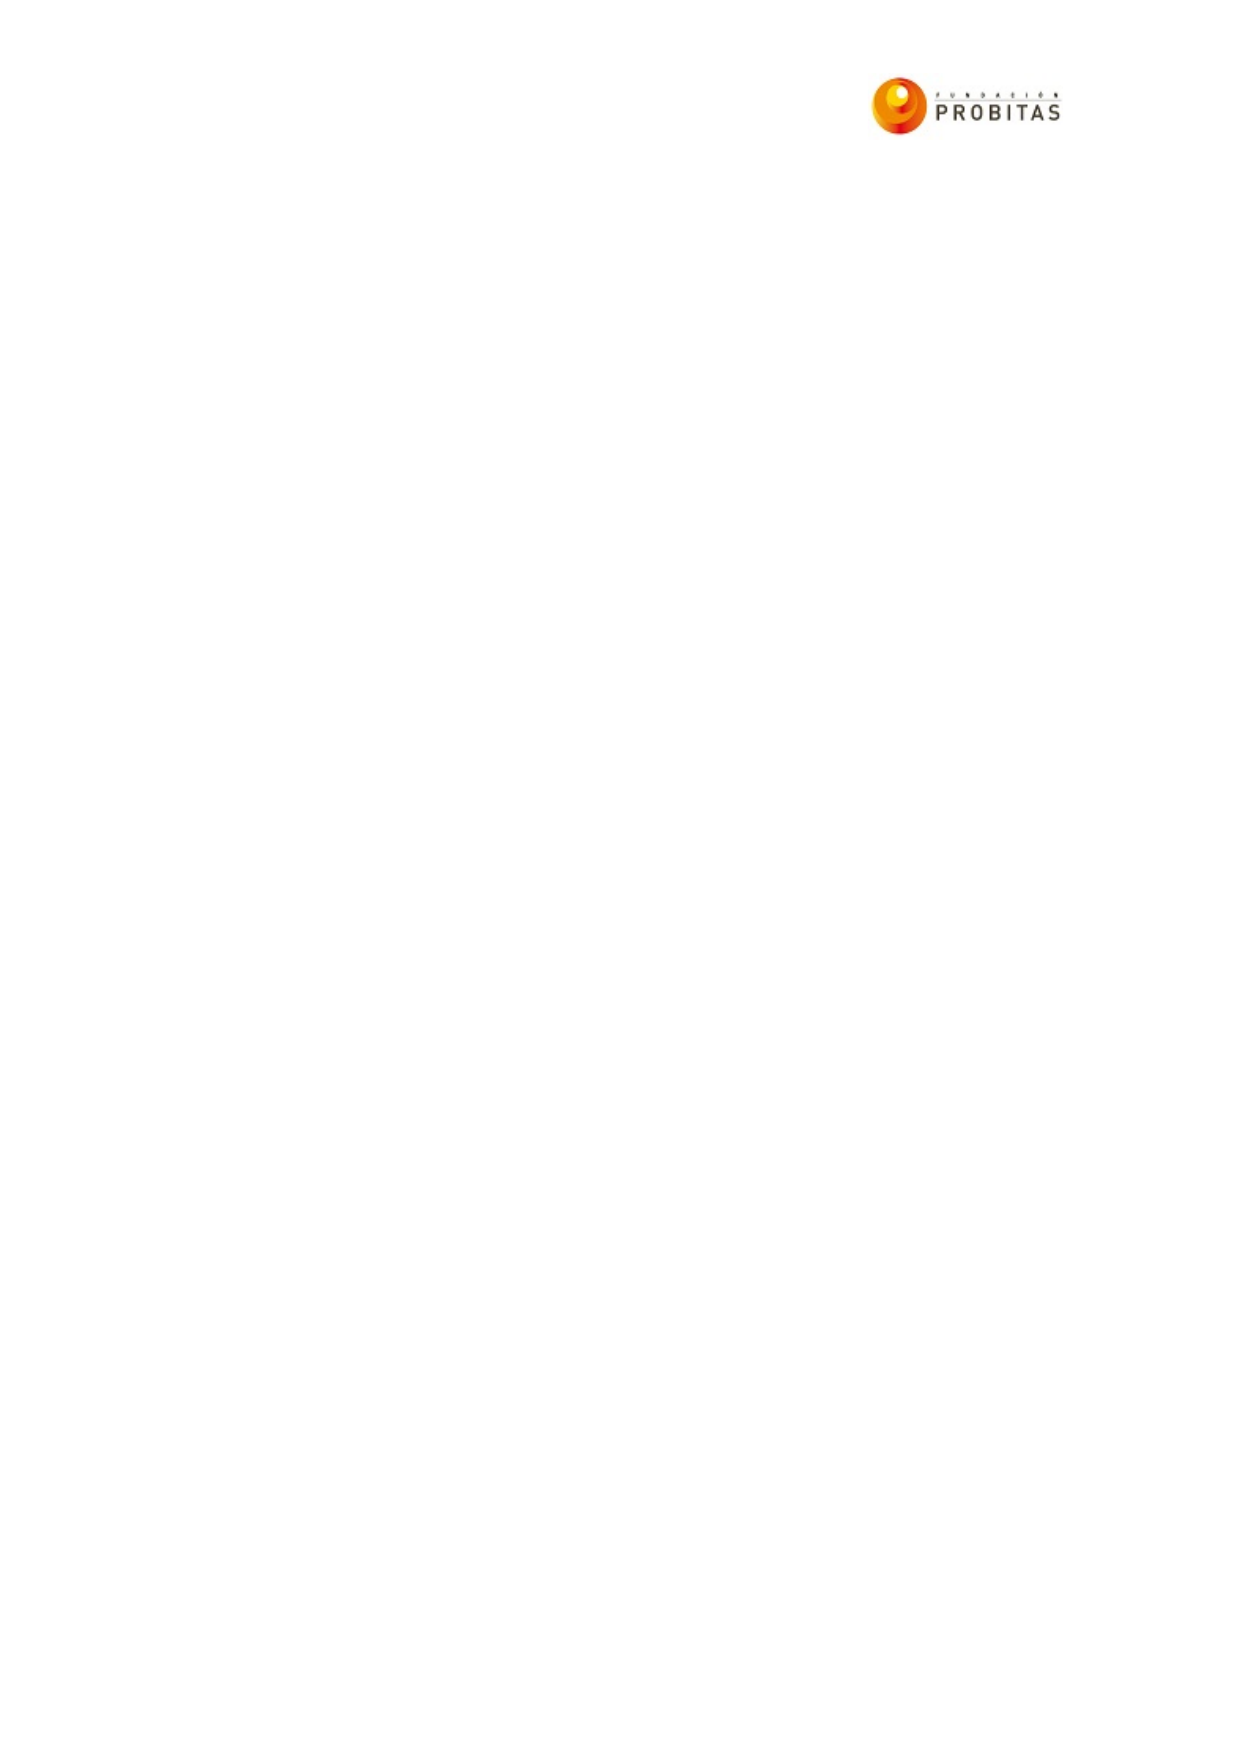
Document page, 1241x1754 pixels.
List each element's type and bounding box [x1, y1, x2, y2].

picture [867, 73, 1064, 140]
